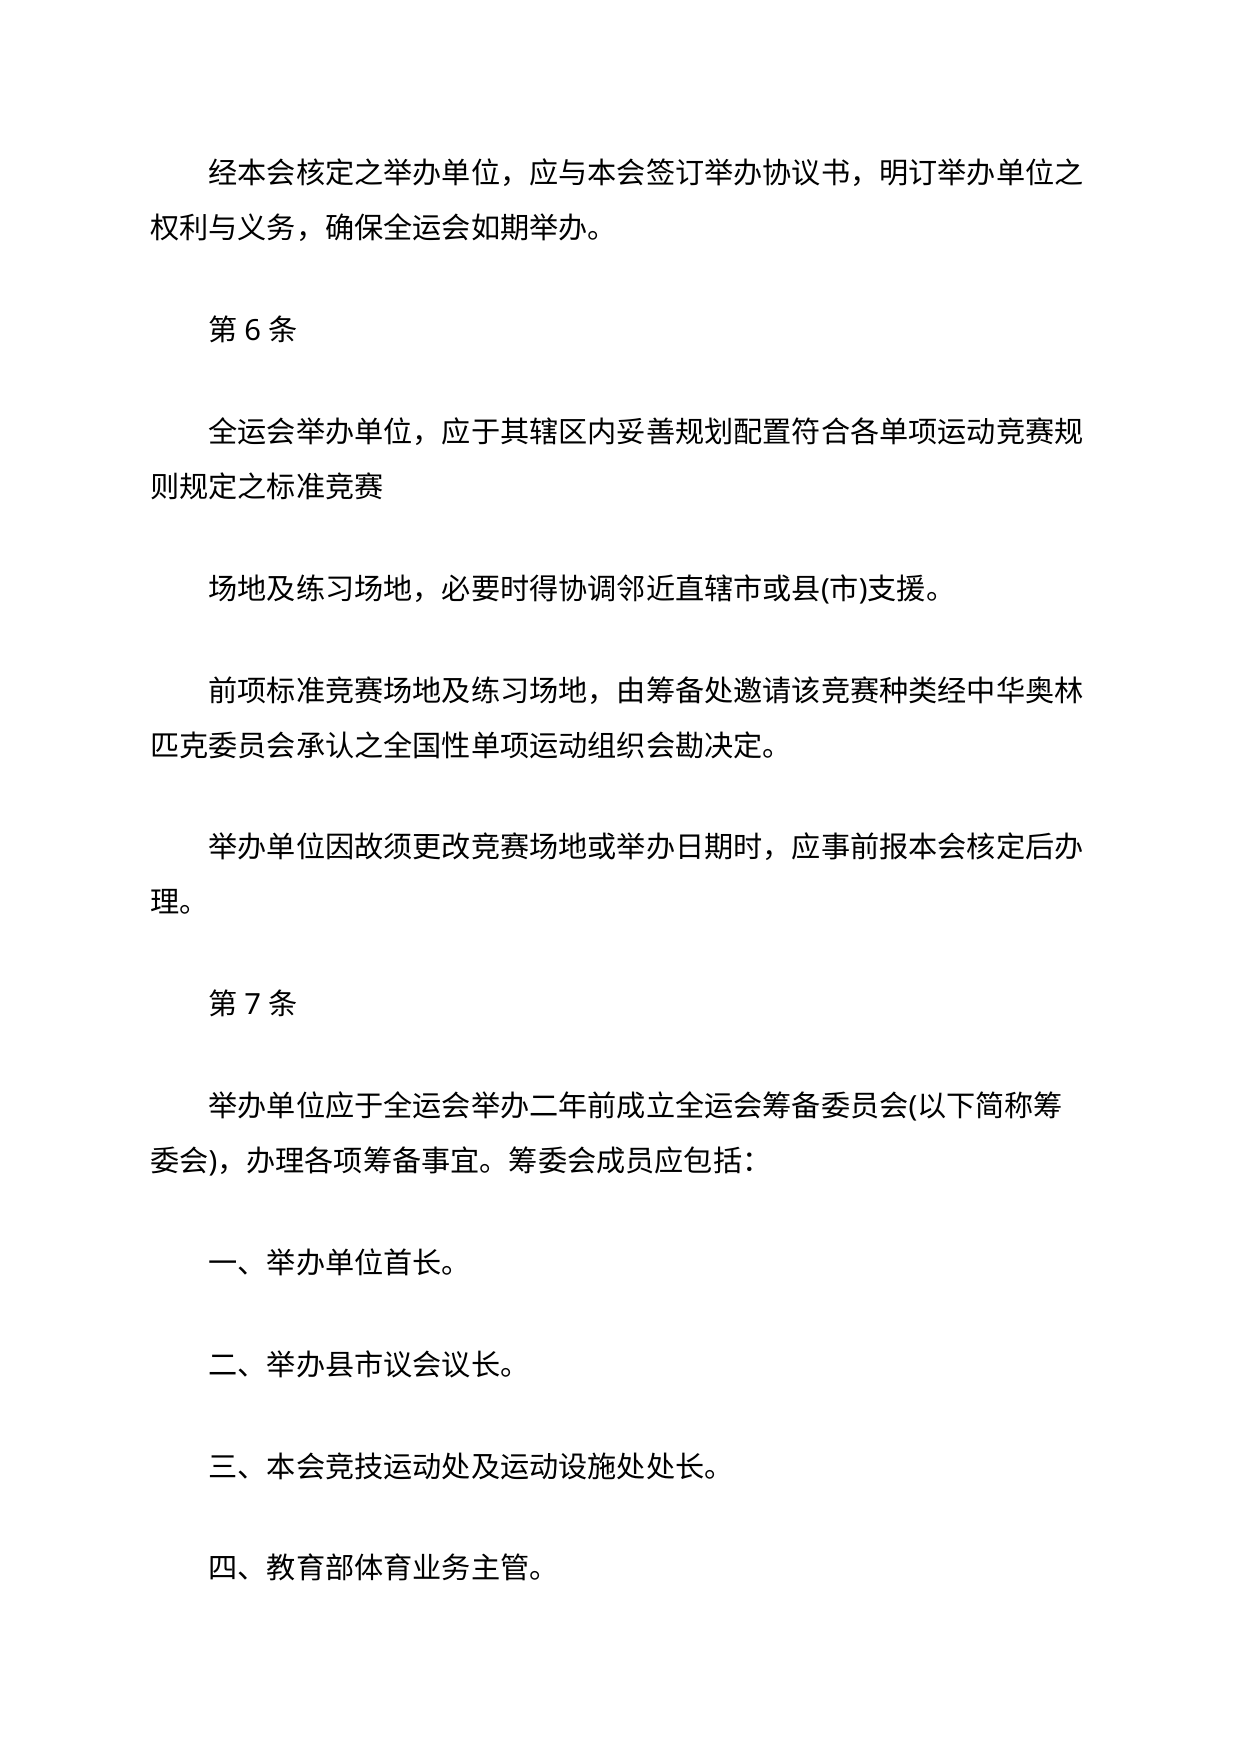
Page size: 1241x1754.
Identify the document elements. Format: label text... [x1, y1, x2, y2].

text 一、举办单位首长。 [150, 1239, 1090, 1282]
text 前项标准竞赛场地及练习场地，由筹备处邀请该竞赛种类经中华奥林匹克委员会承认之全国性单项运动组织会勘决定。 [150, 667, 1090, 764]
text 经本会核定之举办单位，应与本会签订举办协议书，明订举办单位之权利与义务，确保全运会如期举办。 [150, 150, 1090, 247]
text 全运会举办单位，应于其辖区内妥善规划配置符合各单项运动竞赛规则规定之标准竞赛 [150, 409, 1090, 506]
text 三、本会竞技运动处及运动设施处处长。 [150, 1443, 1090, 1485]
text 第 6 条 [150, 307, 1090, 349]
text 二、举办县市议会议长。 [150, 1341, 1090, 1384]
text 举办单位应于全运会举办二年前成立全运会筹备委员会(以下简称筹委会)，办理各项筹备事宜。筹委会成员应包括： [150, 1083, 1090, 1180]
text 第 7 条 [150, 981, 1090, 1023]
text 场地及练习场地，必要时得协调邻近直辖市或县(市)支援。 [150, 565, 1090, 608]
text 举办单位因故须更改竞赛场地或举办日期时，应事前报本会核定后办理。 [150, 824, 1090, 921]
text 四、教育部体育业务主管。 [150, 1545, 1090, 1587]
